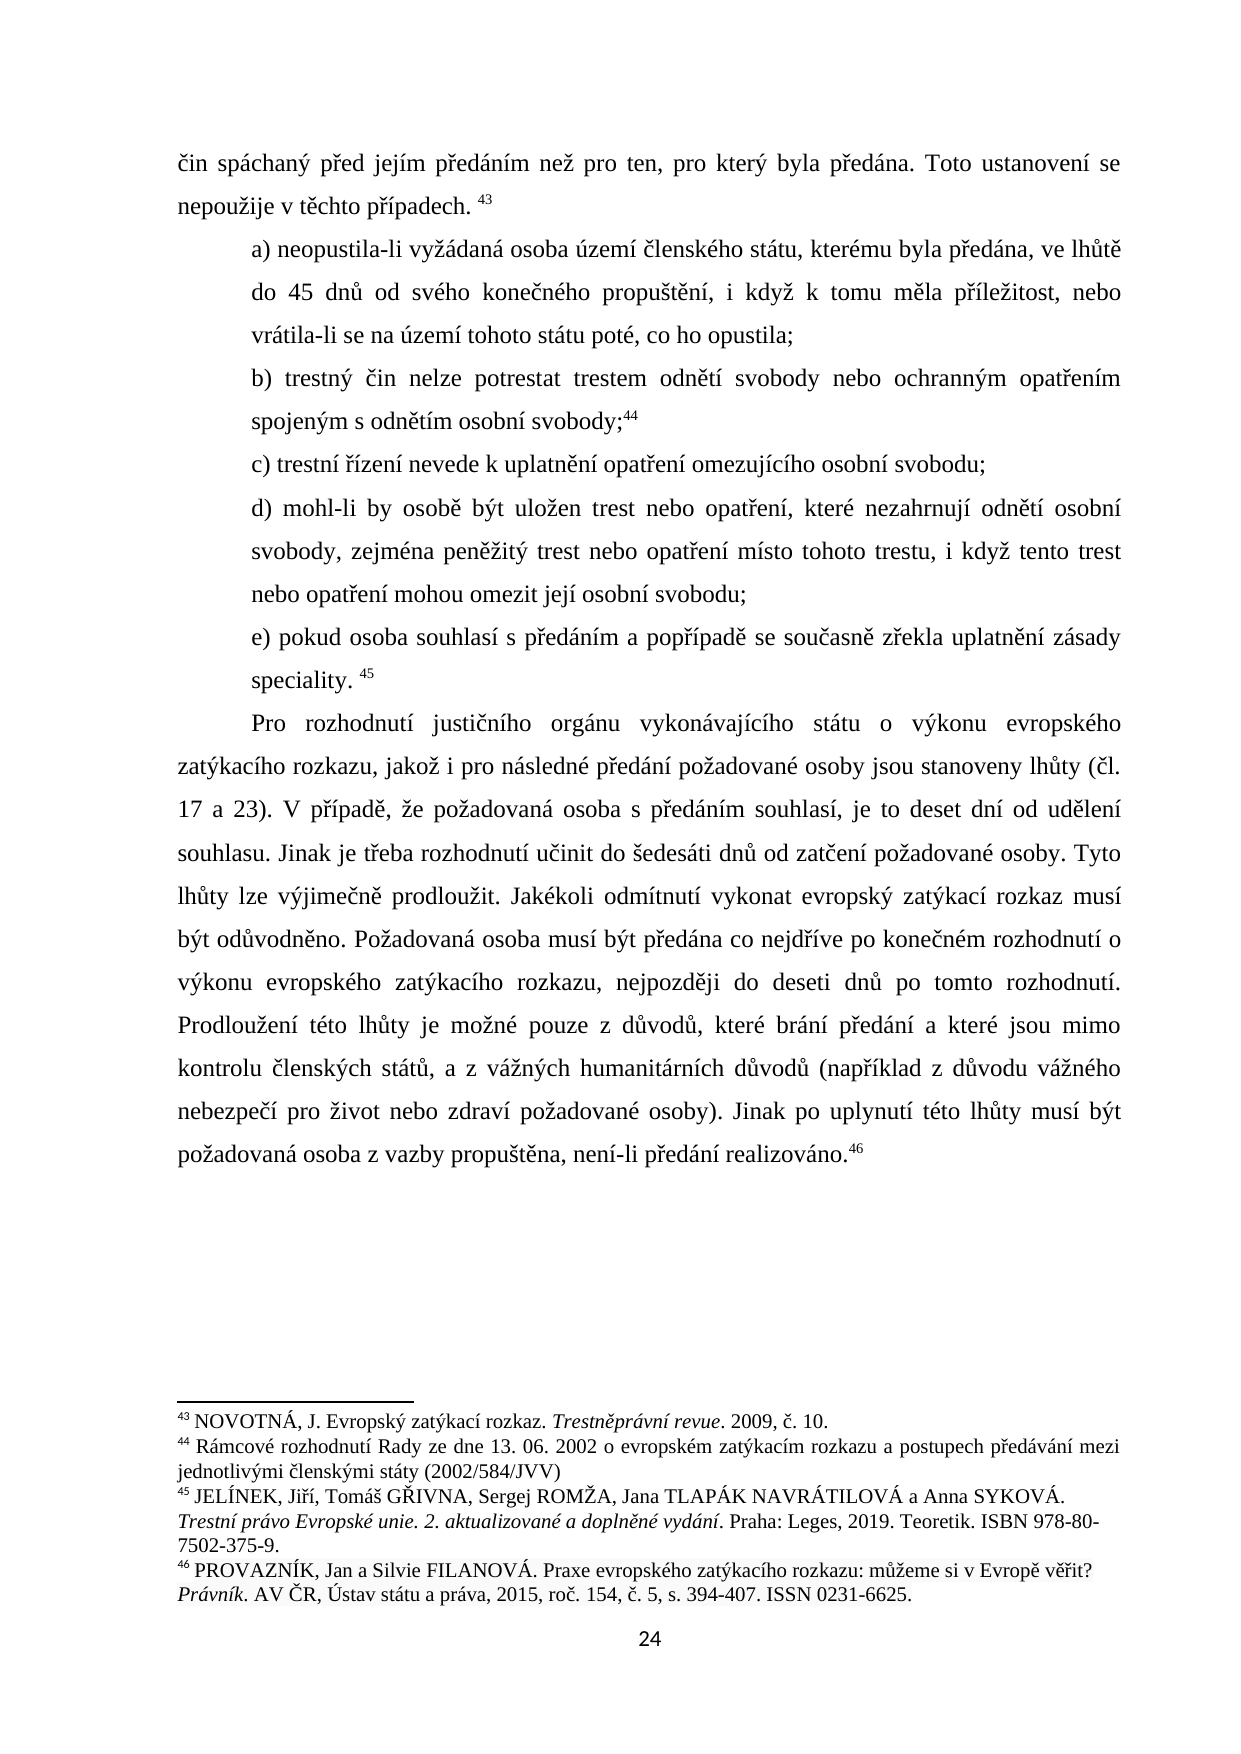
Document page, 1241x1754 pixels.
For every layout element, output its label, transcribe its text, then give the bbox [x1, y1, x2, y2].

text Pro rozhodnutí justičního orgánu vykonávajícího státu o výkonu evropského zatýkacího rozkazu, jakož i pro následné předání požadované osoby jsou stanoveny lhůty (čl. 17 a 23). V případě, že požadovaná osoba s předáním souhlasí, je to deset dní od udělení souhlasu. Jinak je třeba rozhodnutí učinit do šedesáti dnů od zatčení požadované osoby. Tyto lhůty lze výjimečně prodloužit. Jakékoli odmítnutí vykonat evropský zatýkací rozkaz musí být odůvodněno. Požadovaná osoba musí být předána co nejdříve po konečném rozhodnutí o výkonu evropského zatýkacího rozkazu, nejpozději do deseti dnů po tomto rozhodnutí. Prodloužení této lhůty je možné pouze z důvodů, které brání předání a které jsou mimo kontrolu členských států, a z vážných humanitárních důvodů (například z důvodu vážného nebezpečí pro život nebo zdraví požadované osoby). Jinak po uplynutí této lhůty musí být požadovaná osoba z vazby propuštěna, není-li předání realizováno. [177, 708, 1122, 1168]
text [177, 148, 1122, 219]
text c) trestní řízení nevede k uplatnění opatření omezujícího osobní svobodu; [177, 449, 1122, 478]
text a) neopustila-li vyžádaná osoba území členského státu, kterému byla předána, ve lhůtě do 45 dnů od svého konečného propuštění, i když k tomu měla příležitost, nebo vrátila-li se na území tohoto státu poté, co ho opustila; [251, 234, 1122, 349]
text d) mohl-li by osobě být uložen trest nebo opatření, které nezahrnují odnětí osobní svobody, zejména peněžitý trest nebo opatření místo tohoto trestu, i když tento trest nebo opatření mohou omezit její osobní svobodu; [251, 493, 1122, 608]
text b) trestný čin nelze potrestat trestem odnětí svobody nebo ochranným opatřením spojeným s odnětím osobní svobody; [251, 363, 1122, 435]
text e) pokud osoba souhlasí s předáním a popřípadě se současně zřekla uplatnění zásady speciality. [251, 622, 1122, 694]
